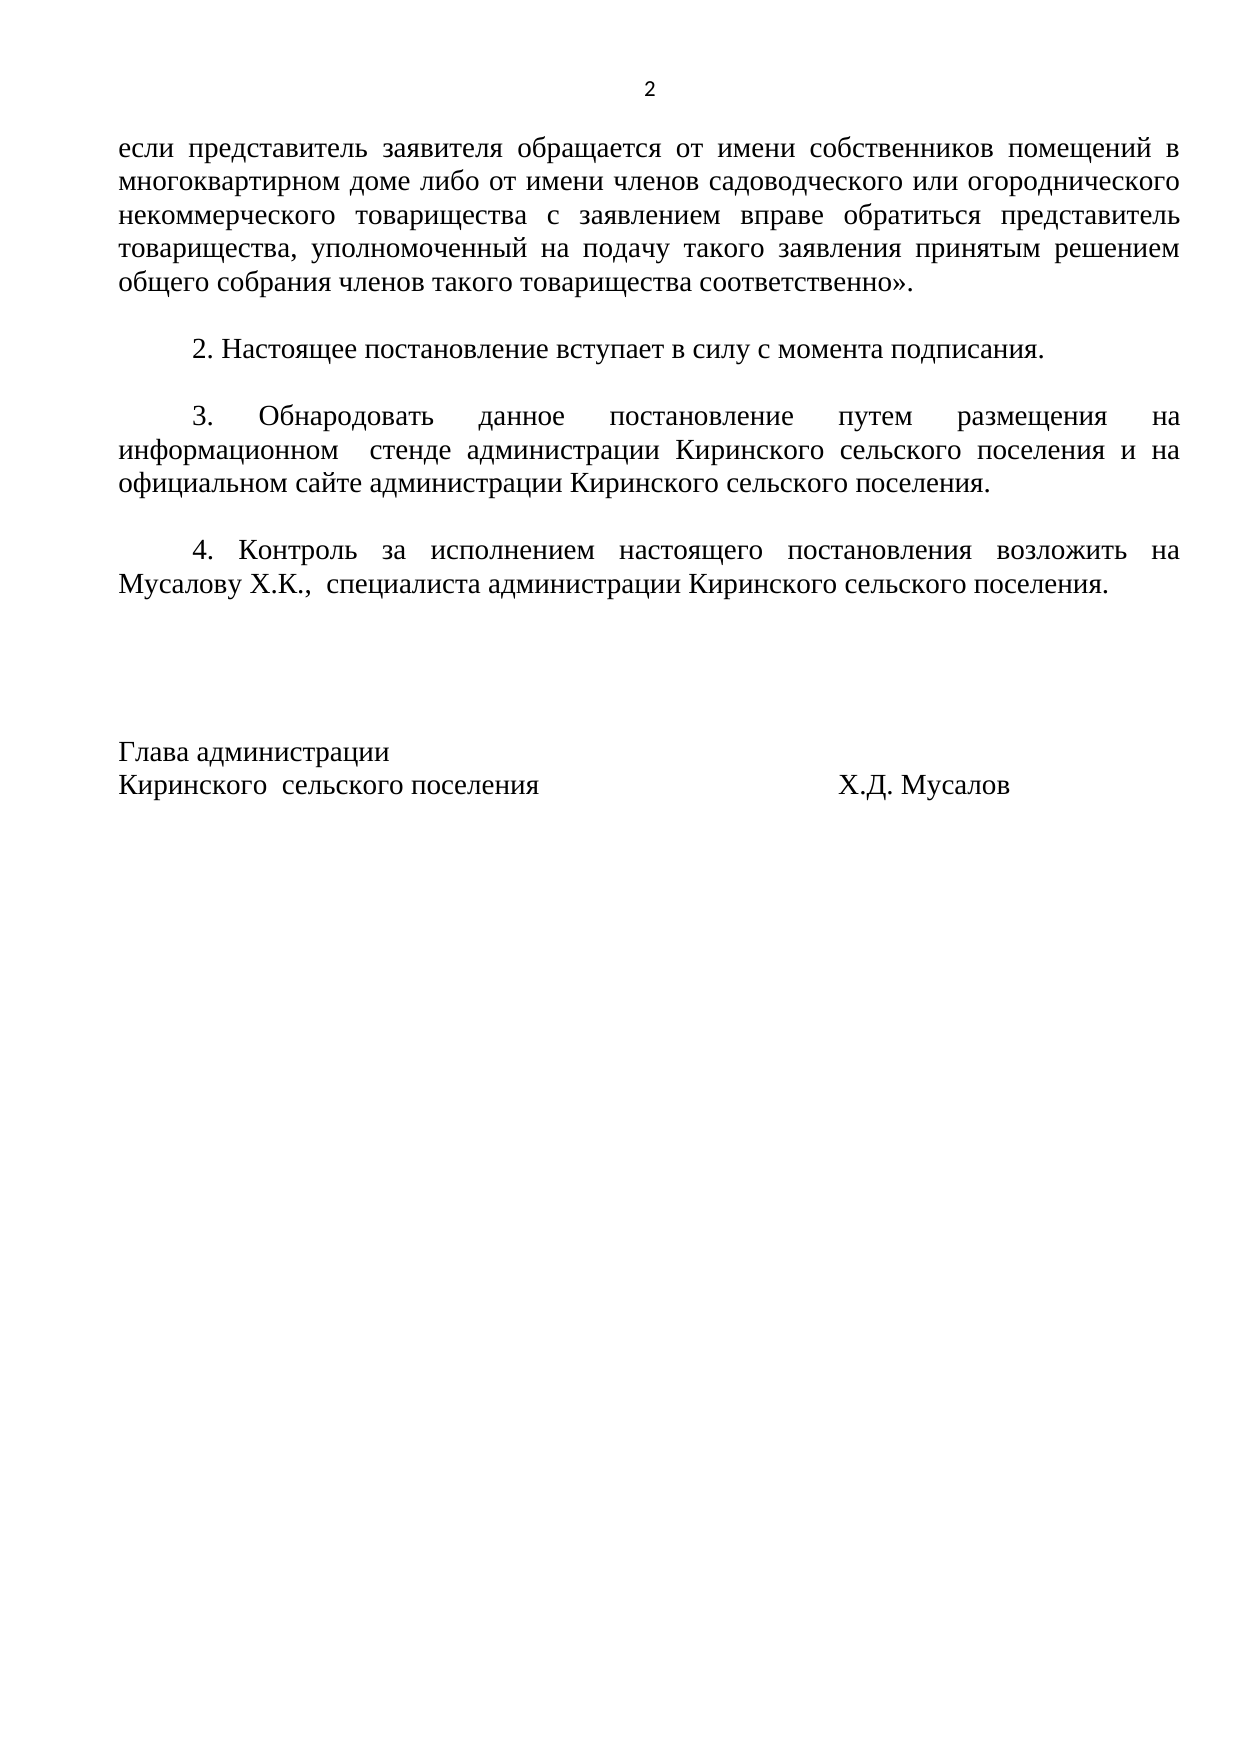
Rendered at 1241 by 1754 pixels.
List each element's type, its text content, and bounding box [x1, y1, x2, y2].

text 4. Контроль за исполнением настоящего постановления возложить на Мусалову Х.К., специалиста администрации Киринского сельского поселения. [118, 532, 1181, 599]
text 3. Обнародовать данное постановление путем размещения на информационном стенде администрации Киринского сельского поселения и на официальном сайте администрации Киринского сельского поселения. [118, 398, 1181, 499]
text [118, 130, 1181, 298]
text Глава администрации [118, 734, 1181, 767]
text Киринского сельского поселения Х.Д. Мусалов [118, 767, 1181, 801]
text 2. Настоящее постановление вступает в силу с момента подписания. [118, 331, 1181, 365]
